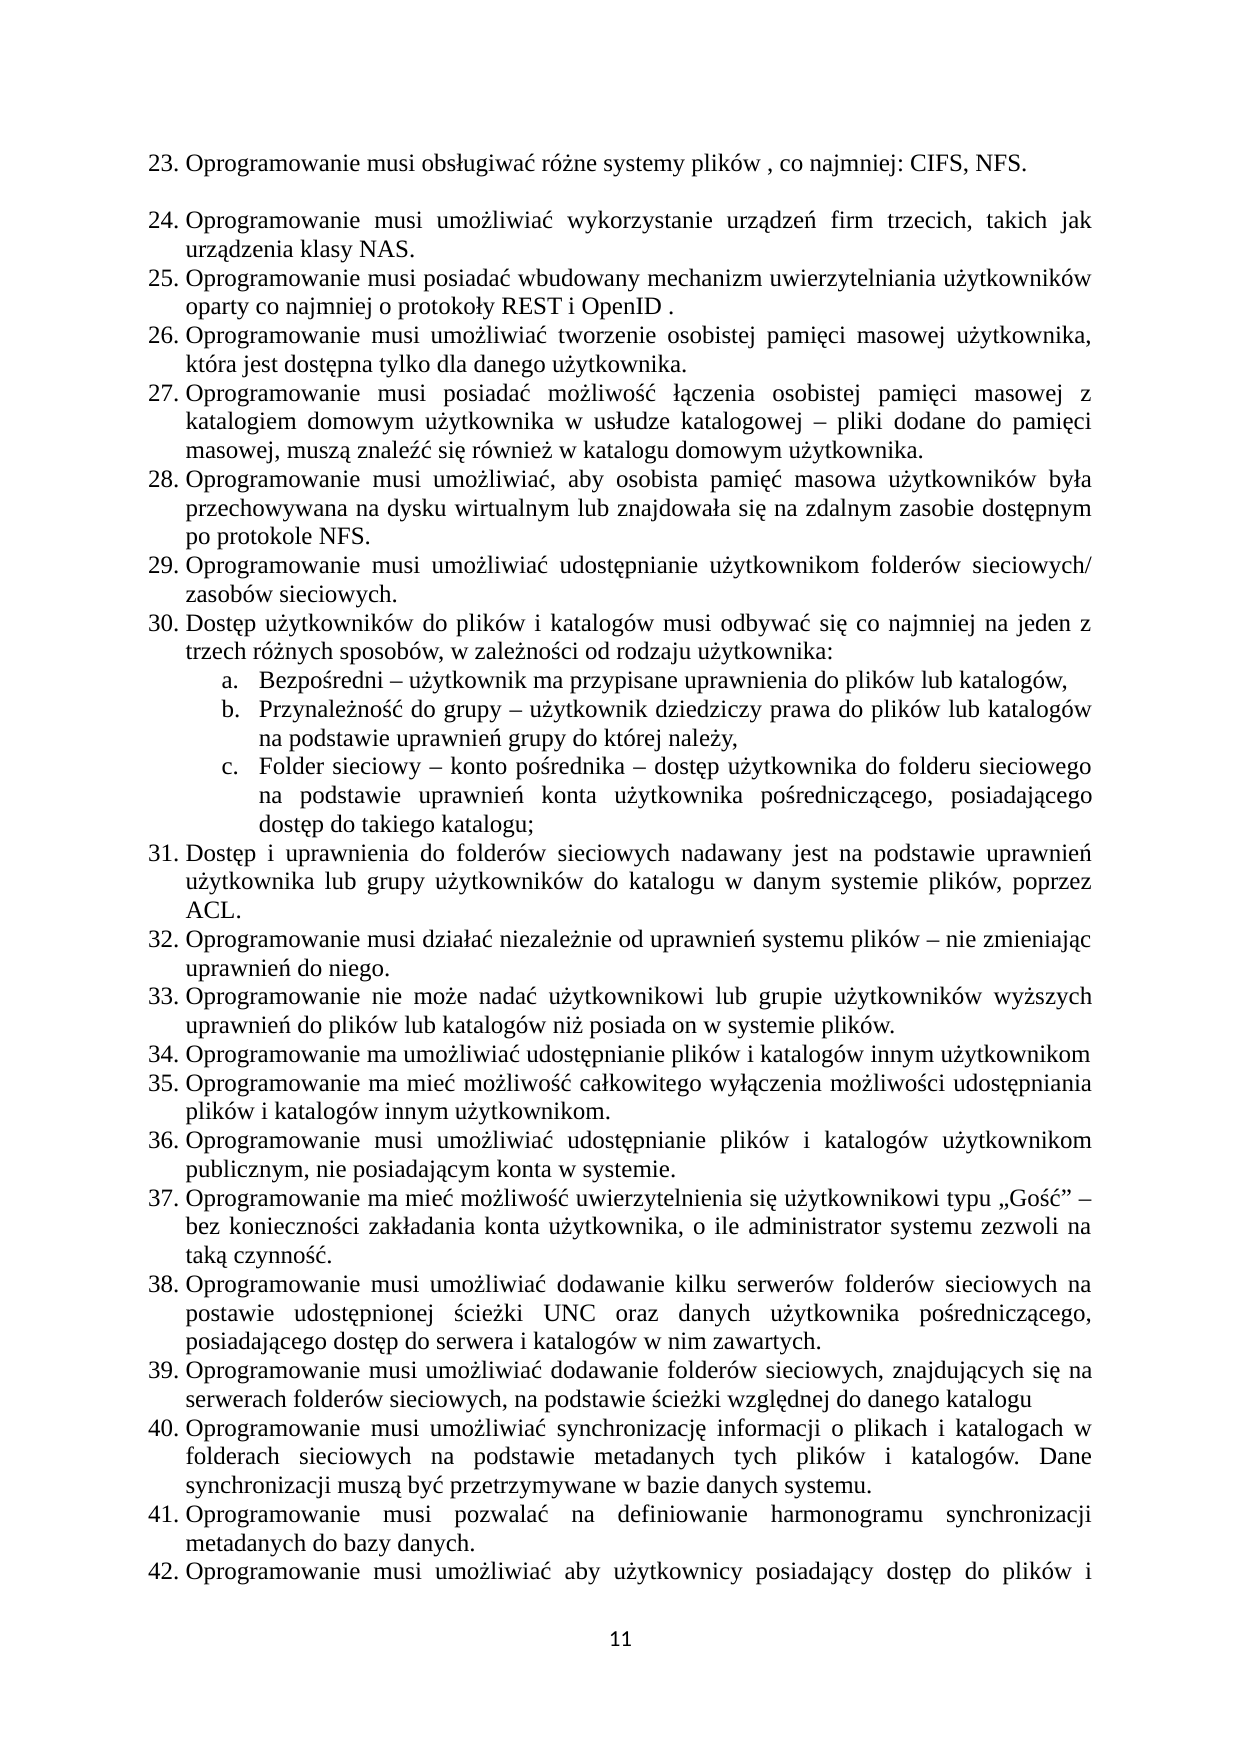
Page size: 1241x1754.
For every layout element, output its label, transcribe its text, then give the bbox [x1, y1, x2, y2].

list Oprogramowanie ma mieć możliwość całkowitego wyłączenia możliwości udostępniania plików i katalogów innym użytkownikom. [148, 1068, 1093, 1125]
list Oprogramowanie musi umożliwiać tworzenie osobistej pamięci masowej użytkownika, która jest dostępna tylko dla danego użytkownika. [148, 320, 1093, 378]
list Oprogramowanie musi umożliwiać dodawanie kilku serwerów folderów sieciowych na postawie udostępnionej ścieżki UNC oraz danych użytkownika pośredniczącego, posiadającego dostęp do serwera i katalogów w nim zawartych. [148, 1269, 1093, 1355]
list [148, 1556, 1093, 1585]
list Oprogramowanie musi umożliwiać synchronizację informacji o plikach i katalogach w folderach sieciowych na podstawie metadanych tych plików i katalogów. Dane synchronizacji muszą być przetrzymywane w bazie danych systemu. [148, 1413, 1093, 1499]
list Dostęp użytkowników do plików i katalogów musi odbywać się co najmniej na jeden z trzech różnych sposobów, w zależności od rodzaju użytkownika: [148, 608, 1093, 665]
list Dostęp i uprawnienia do folderów sieciowych nadawany jest na podstawie uprawnień użytkownika lub grupy użytkowników do katalogu w danym systemie plików, poprzez ACL. [148, 838, 1093, 924]
list Oprogramowanie musi umożliwiać udostępnianie plików i katalogów użytkownikom publicznym, nie posiadającym konta w systemie. [148, 1125, 1093, 1183]
list Oprogramowanie nie może nadać użytkownikowi lub grupie użytkowników wyższych uprawnień do plików lub katalogów niż posiada on w systemie plików. [148, 981, 1093, 1039]
list Oprogramowanie musi posiadać wbudowany mechanizm uwierzytelniania użytkowników oparty co najmniej o protokoły REST i OpenID . [148, 263, 1093, 320]
list Oprogramowanie ma mieć możliwość uwierzytelnienia się użytkownikowi typu „Gość” – bez konieczności zakładania konta użytkownika, o ile administrator systemu zezwoli na taką czynność. [148, 1183, 1093, 1269]
list Przynależność do grupy – użytkownik dziedziczy prawa do plików lub katalogów na podstawie uprawnień grupy do której należy, [221, 694, 1093, 751]
list Oprogramowanie musi umożliwiać wykorzystanie urządzeń firm trzecich, takich jak urządzenia klasy NAS. [148, 205, 1093, 263]
list Oprogramowanie musi posiadać możliwość łączenia osobistej pamięci masowej z katalogiem domowym użytkownika w usłudze katalogowej – pliki dodane do pamięci masowej, muszą znaleźć się również w katalogu domowym użytkownika. [148, 378, 1093, 464]
list Oprogramowanie musi obsługiwać różne systemy plików , co najmniej: CIFS, NFS. [148, 148, 1093, 176]
list Oprogramowanie musi umożliwiać dodawanie folderów sieciowych, znajdujących się na serwerach folderów sieciowych, na podstawie ścieżki względnej do danego katalogu [148, 1355, 1093, 1413]
list Oprogramowanie musi umożliwiać, aby osobista pamięć masowa użytkowników była przechowywana na dysku wirtualnym lub znajdowała się na zdalnym zasobie dostępnym po protokole NFS. [148, 464, 1093, 550]
list Oprogramowanie musi umożliwiać udostępnianie użytkownikom folderów sieciowych/ zasobów sieciowych. [148, 550, 1093, 608]
list Oprogramowanie musi pozwalać na definiowanie harmonogramu synchronizacji metadanych do bazy danych. [148, 1499, 1093, 1556]
list Oprogramowanie musi działać niezależnie od uprawnień systemu plików – nie zmieniając uprawnień do niego. [148, 924, 1093, 981]
list Oprogramowanie ma umożliwiać udostępnianie plików i katalogów innym użytkownikom [148, 1039, 1093, 1068]
list Bezpośredni – użytkownik ma przypisane uprawnienia do plików lub katalogów, [221, 665, 1093, 694]
list Folder sieciowy – konto pośrednika – dostęp użytkownika do folderu sieciowego na podstawie uprawnień konta użytkownika pośredniczącego, posiadającego dostęp do takiego katalogu; [221, 751, 1093, 838]
